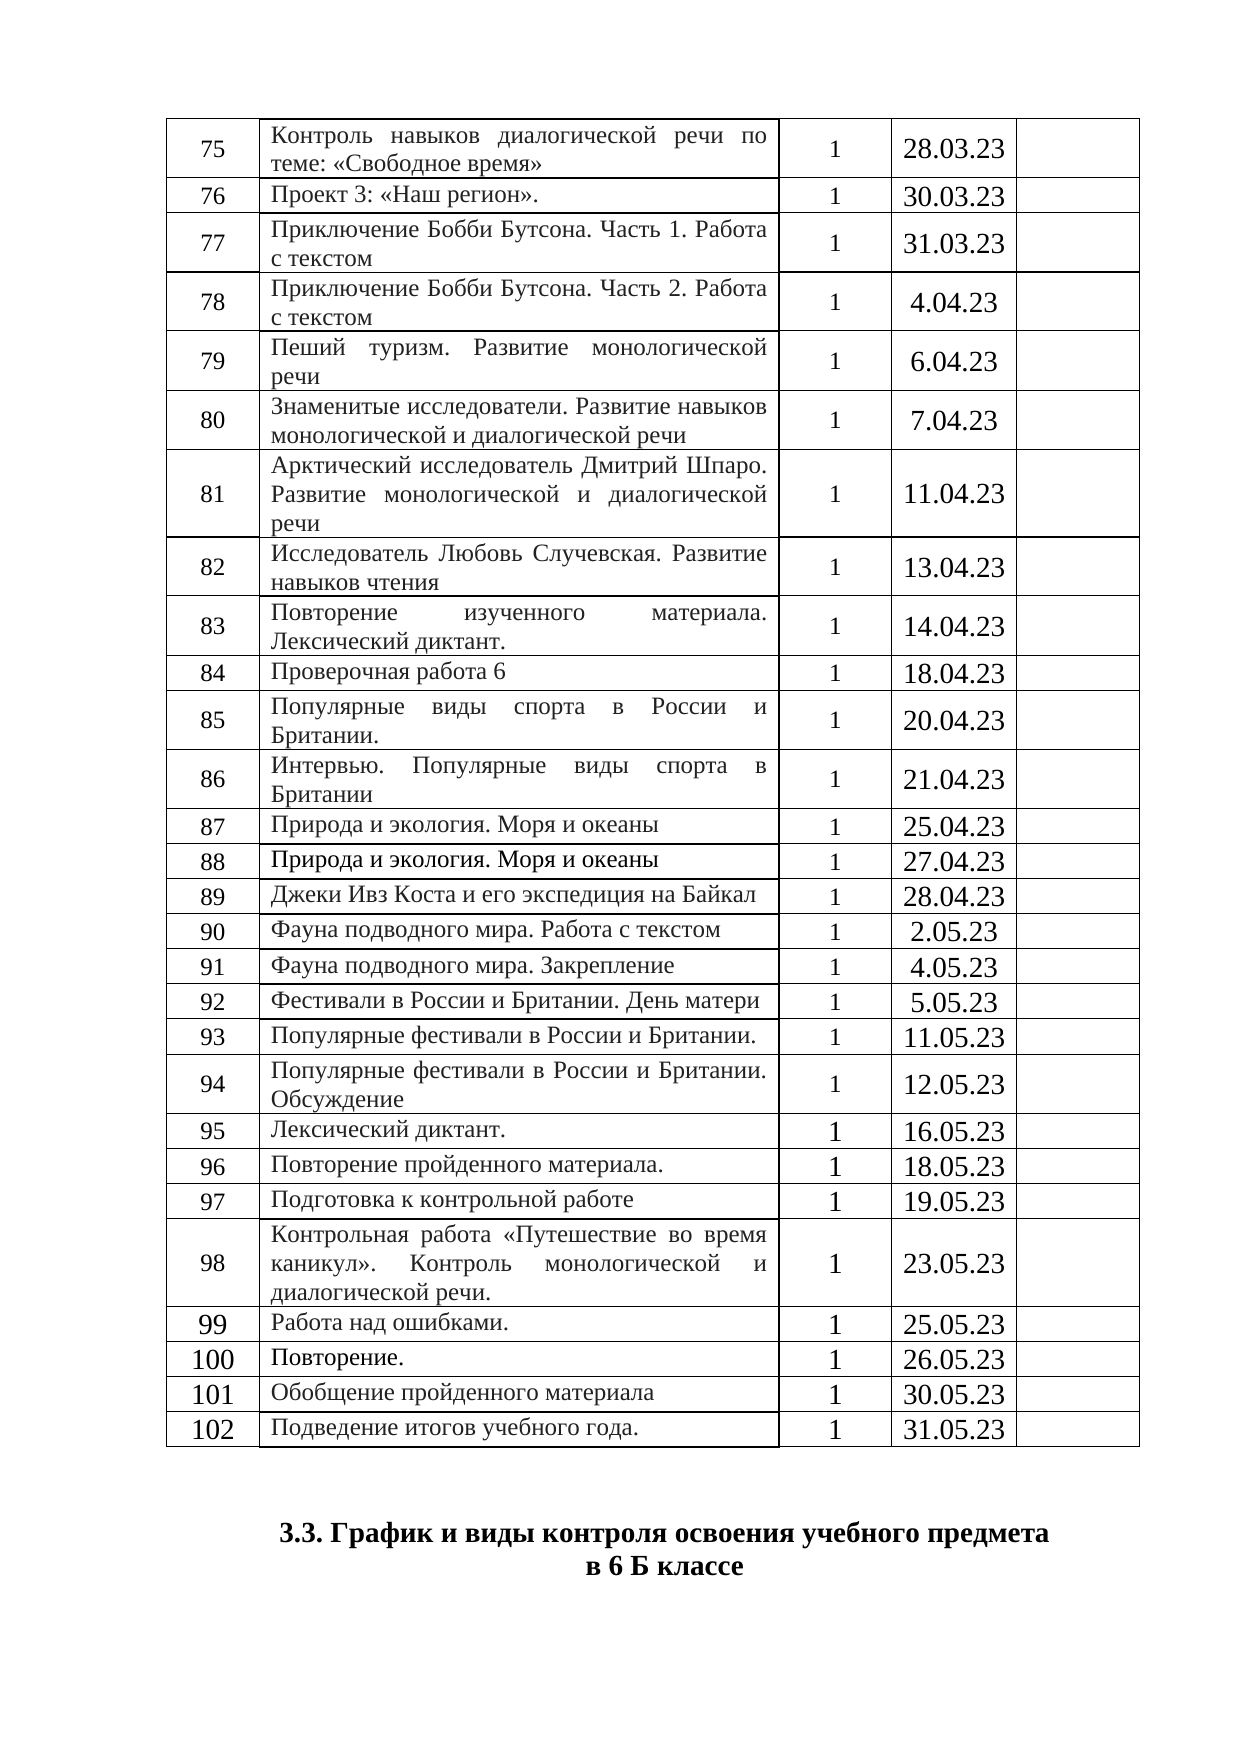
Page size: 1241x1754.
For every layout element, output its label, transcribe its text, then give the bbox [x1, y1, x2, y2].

table_cell 78 [167, 273, 259, 330]
table_cell 1 [780, 1055, 891, 1112]
table_cell Проект 3: «Наш регион». [260, 179, 778, 212]
table_cell 19.05.23 [892, 1184, 1016, 1218]
text в 6 Б классе [177, 1548, 1152, 1582]
table_cell 30.03.23 [892, 178, 1016, 212]
table_cell Проверочная работа 6 [260, 656, 778, 689]
table_cell 1 [780, 691, 891, 749]
table_cell 1 [780, 1149, 891, 1183]
table_cell 1 [780, 119, 891, 177]
table_cell 1 [780, 809, 891, 843]
table_cell 82 [167, 538, 259, 595]
table_cell 1 [780, 1114, 891, 1148]
table_cell 1 [780, 984, 891, 1018]
table_cell 11.05.23 [892, 1019, 1016, 1053]
table_cell [1017, 809, 1139, 843]
table_cell 28.03.23 [892, 119, 1016, 177]
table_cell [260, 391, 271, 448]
table_cell 88 [167, 844, 259, 878]
table_cell 27.04.23 [892, 844, 1016, 878]
table_cell Повторение. [260, 1342, 778, 1376]
table_cell 6.04.23 [892, 331, 1016, 389]
table_cell 81 [167, 450, 259, 536]
table_cell [1017, 750, 1139, 808]
table_cell [1017, 391, 1139, 448]
table_cell 1 [780, 1412, 891, 1446]
table_cell 1 [780, 213, 891, 271]
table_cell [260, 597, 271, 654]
table_cell 99 [167, 1307, 259, 1341]
table_cell [1017, 538, 1139, 595]
table_cell Природа и экология. Моря и океаны [260, 845, 778, 878]
table_cell 1 [780, 1342, 891, 1376]
table_cell Фауна подводного мира. Работа с текстом [260, 915, 778, 948]
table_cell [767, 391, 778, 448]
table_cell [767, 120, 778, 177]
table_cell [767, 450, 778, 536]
table_cell [1017, 273, 1139, 330]
table_cell 87 [167, 809, 259, 843]
table_cell [1017, 1149, 1139, 1183]
table_cell 25.05.23 [892, 1307, 1016, 1341]
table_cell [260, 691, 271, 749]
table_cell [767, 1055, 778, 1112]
table_cell 84 [167, 656, 259, 689]
table_cell 1 [780, 1019, 891, 1053]
table_cell 91 [167, 949, 259, 983]
table_cell 80 [167, 391, 259, 448]
table_cell 92 [167, 984, 259, 1018]
table_cell 25.04.23 [892, 809, 1016, 843]
table_cell 1 [780, 273, 891, 330]
table_cell [1017, 914, 1139, 948]
table_cell [1017, 949, 1139, 983]
table_cell 12.05.23 [892, 1055, 1016, 1112]
table_cell Популярные фестивали в России и Британии. [260, 1020, 778, 1053]
table_cell 79 [167, 331, 259, 389]
table_cell [1017, 984, 1139, 1018]
table_cell [1017, 1219, 1139, 1306]
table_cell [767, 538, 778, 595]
table_cell 1 [780, 914, 891, 948]
table_cell 85 [167, 691, 259, 749]
table_cell 16.05.23 [892, 1114, 1016, 1148]
table_cell 94 [167, 1055, 259, 1112]
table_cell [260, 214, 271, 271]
table_cell 77 [167, 213, 259, 271]
table_cell 93 [167, 1019, 259, 1053]
table_cell [1017, 1055, 1139, 1112]
table_cell 76 [167, 178, 259, 212]
table_cell 1 [780, 391, 891, 448]
table_cell 14.04.23 [892, 596, 1016, 654]
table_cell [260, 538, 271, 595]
table_cell 1 [780, 450, 891, 536]
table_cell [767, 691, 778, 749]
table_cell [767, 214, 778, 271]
table_cell Подведение итогов учебного года. [260, 1413, 778, 1446]
table_cell 90 [167, 914, 259, 948]
table_cell [1017, 844, 1139, 878]
table_cell [1017, 1019, 1139, 1053]
table_cell Природа и экология. Моря и океаны [260, 809, 778, 843]
table_cell 2.05.23 [892, 914, 1016, 948]
table_cell [1017, 1412, 1139, 1446]
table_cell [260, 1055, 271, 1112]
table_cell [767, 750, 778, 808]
table_cell [1017, 656, 1139, 689]
table_cell 18.05.23 [892, 1149, 1016, 1183]
table_cell 100 [167, 1342, 259, 1376]
table_cell [1017, 331, 1139, 389]
table_cell [1017, 1307, 1139, 1341]
table_cell 97 [167, 1184, 259, 1218]
table_cell 86 [167, 750, 259, 808]
table_cell [1017, 1377, 1139, 1411]
table_cell [1017, 691, 1139, 749]
table_cell 13.04.23 [892, 538, 1016, 595]
table_cell 1 [780, 596, 891, 654]
table_cell 31.05.23 [892, 1412, 1016, 1446]
table_cell 4.04.23 [892, 273, 1016, 330]
table_cell 30.05.23 [892, 1377, 1016, 1411]
table_cell Фестивали в России и Британии. День матери [260, 985, 778, 1018]
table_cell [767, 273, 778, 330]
table_cell Обобщение пройденного материала [260, 1377, 778, 1411]
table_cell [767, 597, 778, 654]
table_cell 11.04.23 [892, 450, 1016, 536]
table_cell 89 [167, 879, 259, 913]
table_cell 1 [780, 750, 891, 808]
table_cell 1 [780, 538, 891, 595]
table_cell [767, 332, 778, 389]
table_cell 5.05.23 [892, 984, 1016, 1018]
table_cell [1017, 1114, 1139, 1148]
table_cell Фауна подводного мира. Закрепление [260, 950, 778, 983]
table_cell 28.04.23 [892, 879, 1016, 913]
table_cell 1 [780, 1219, 891, 1306]
table_cell 26.05.23 [892, 1342, 1016, 1376]
table_cell Подготовка к контрольной работе [260, 1184, 778, 1218]
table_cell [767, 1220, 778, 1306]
table_cell 1 [780, 844, 891, 878]
table_cell [1017, 1184, 1139, 1218]
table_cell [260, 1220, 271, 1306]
table_cell Работа над ошибками. [260, 1307, 778, 1341]
table_cell [1017, 1342, 1139, 1376]
text 3.3. График и виды контроля освоения учебного предмета [177, 1515, 1152, 1548]
table_cell 1 [780, 1184, 891, 1218]
table_cell 1 [780, 1307, 891, 1341]
table_cell Лексический диктант. [260, 1114, 778, 1148]
table_cell 102 [167, 1412, 259, 1446]
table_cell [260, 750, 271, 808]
table_cell 1 [780, 178, 891, 212]
table_cell 4.05.23 [892, 949, 1016, 983]
table_cell [1017, 119, 1139, 177]
table_cell 95 [167, 1114, 259, 1148]
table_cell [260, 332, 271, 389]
table_cell 1 [780, 331, 891, 389]
table_cell 1 [780, 879, 891, 913]
table_cell 31.03.23 [892, 213, 1016, 271]
table_cell 1 [780, 949, 891, 983]
table_cell [1017, 879, 1139, 913]
table_cell 101 [167, 1377, 259, 1411]
table_cell 21.04.23 [892, 750, 1016, 808]
table_cell 23.05.23 [892, 1219, 1016, 1306]
table_cell 20.04.23 [892, 691, 1016, 749]
table_cell 1 [780, 656, 891, 689]
table_cell [1017, 178, 1139, 212]
table_cell 18.04.23 [892, 656, 1016, 689]
table_cell [1017, 213, 1139, 271]
table_cell [1017, 596, 1139, 654]
table_cell 98 [167, 1219, 259, 1306]
table_cell 7.04.23 [892, 391, 1016, 448]
table_cell Джеки Ивз Коста и его экспедиция на Байкал [260, 880, 778, 913]
table_cell 1 [780, 1377, 891, 1411]
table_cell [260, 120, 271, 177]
table_cell 96 [167, 1149, 259, 1183]
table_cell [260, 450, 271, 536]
table_cell Повторение пройденного материала. [260, 1149, 778, 1183]
table_cell [1017, 450, 1139, 536]
table_cell 75 [167, 119, 259, 177]
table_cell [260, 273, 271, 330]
table_cell 83 [167, 596, 259, 654]
